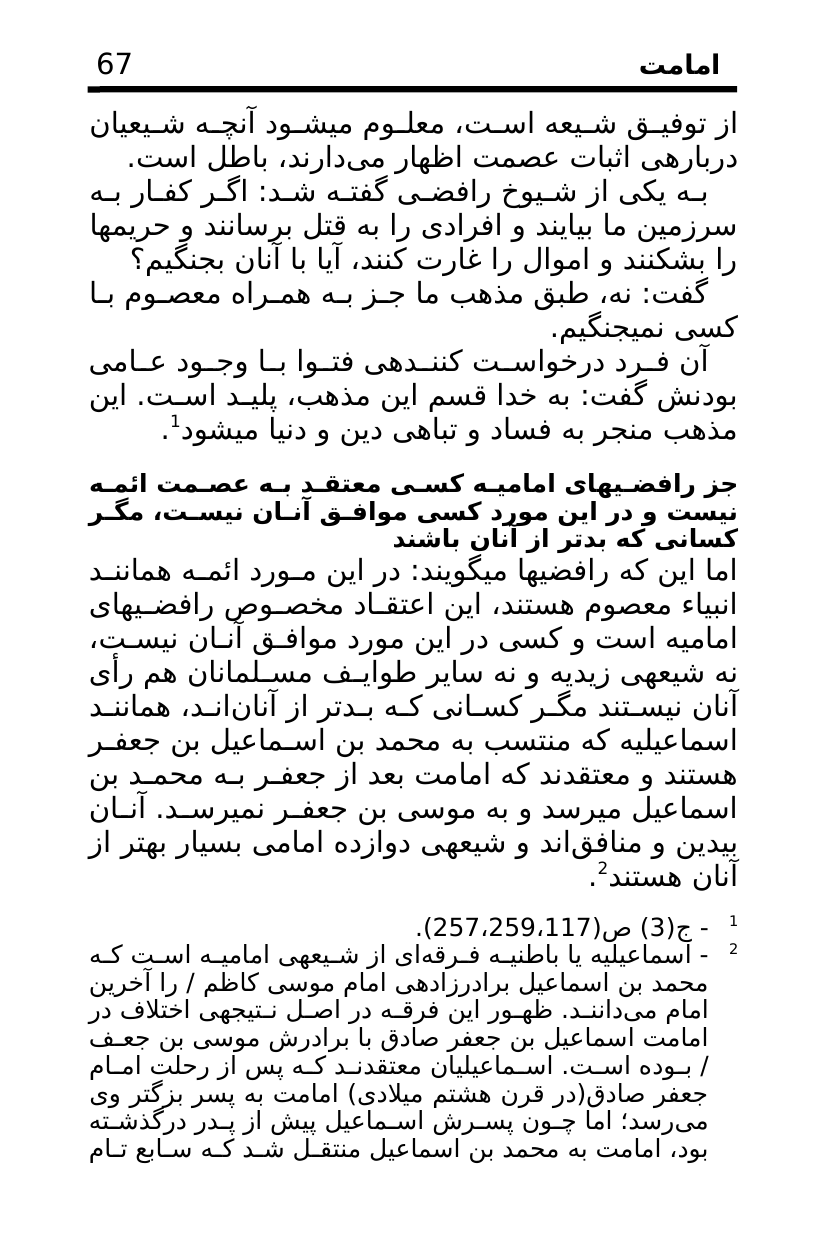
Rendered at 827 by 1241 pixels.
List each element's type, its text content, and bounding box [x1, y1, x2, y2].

text اما این که رافضی‏ها می‏گویند: در این مورد ائمه همانند انبیاء معصوم هستند، این اعتقاد مخصوص رافضی‏های امامیه است و کسی در این مورد موافق آنان نیست، نه شیعه‎ی زیدیه و نه سایر طوایف مسلمانان هم رأی آنان نیستند مگر کسانی که بدتر از آنان‌اند، همانند اسماعیلیه که منتسب به محمد بن اسماعیل بن جعفر هستند و معتقدند که امامت بعد از جعفر به محمد بن اسماعیل می‏رسد و به موسی بن جعفر نمی‏رسد. آنان بی‏دین و منافق‌اند و شیعه‎ی دوازده امامی بسیار بهتر از آنان هستند. [89, 553, 738, 893]
text آن فرد درخواست کننده‎ی فتوا با وجود عامی بودنش گفت: به خدا قسم این مذهب، پلید است. این مذهب منجر به فساد و تباهی دین و دنیا می‏شود. [89, 344, 738, 446]
text جز رافضی‏های امامیه کسی معتقد به عصمت ائمه نیست و در این مورد کسی موافق آنان نیست، مگر کسانی که بدتر از آنان باشند [89, 471, 738, 553]
text به یکی از شیوخ رافضی گفته شد: اگر کفار به سرزمین ما بیایند و افرادی را به قتل برسانند و حریم‏ها را بشکنند و اموال را غارت کنند، آیا با آنان بجنگیم؟ [89, 174, 738, 276]
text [89, 106, 738, 174]
text گفت: نه، طبق مذهب ما جز به همراه معصوم با کسی نمی‏جنگیم. [89, 276, 738, 344]
